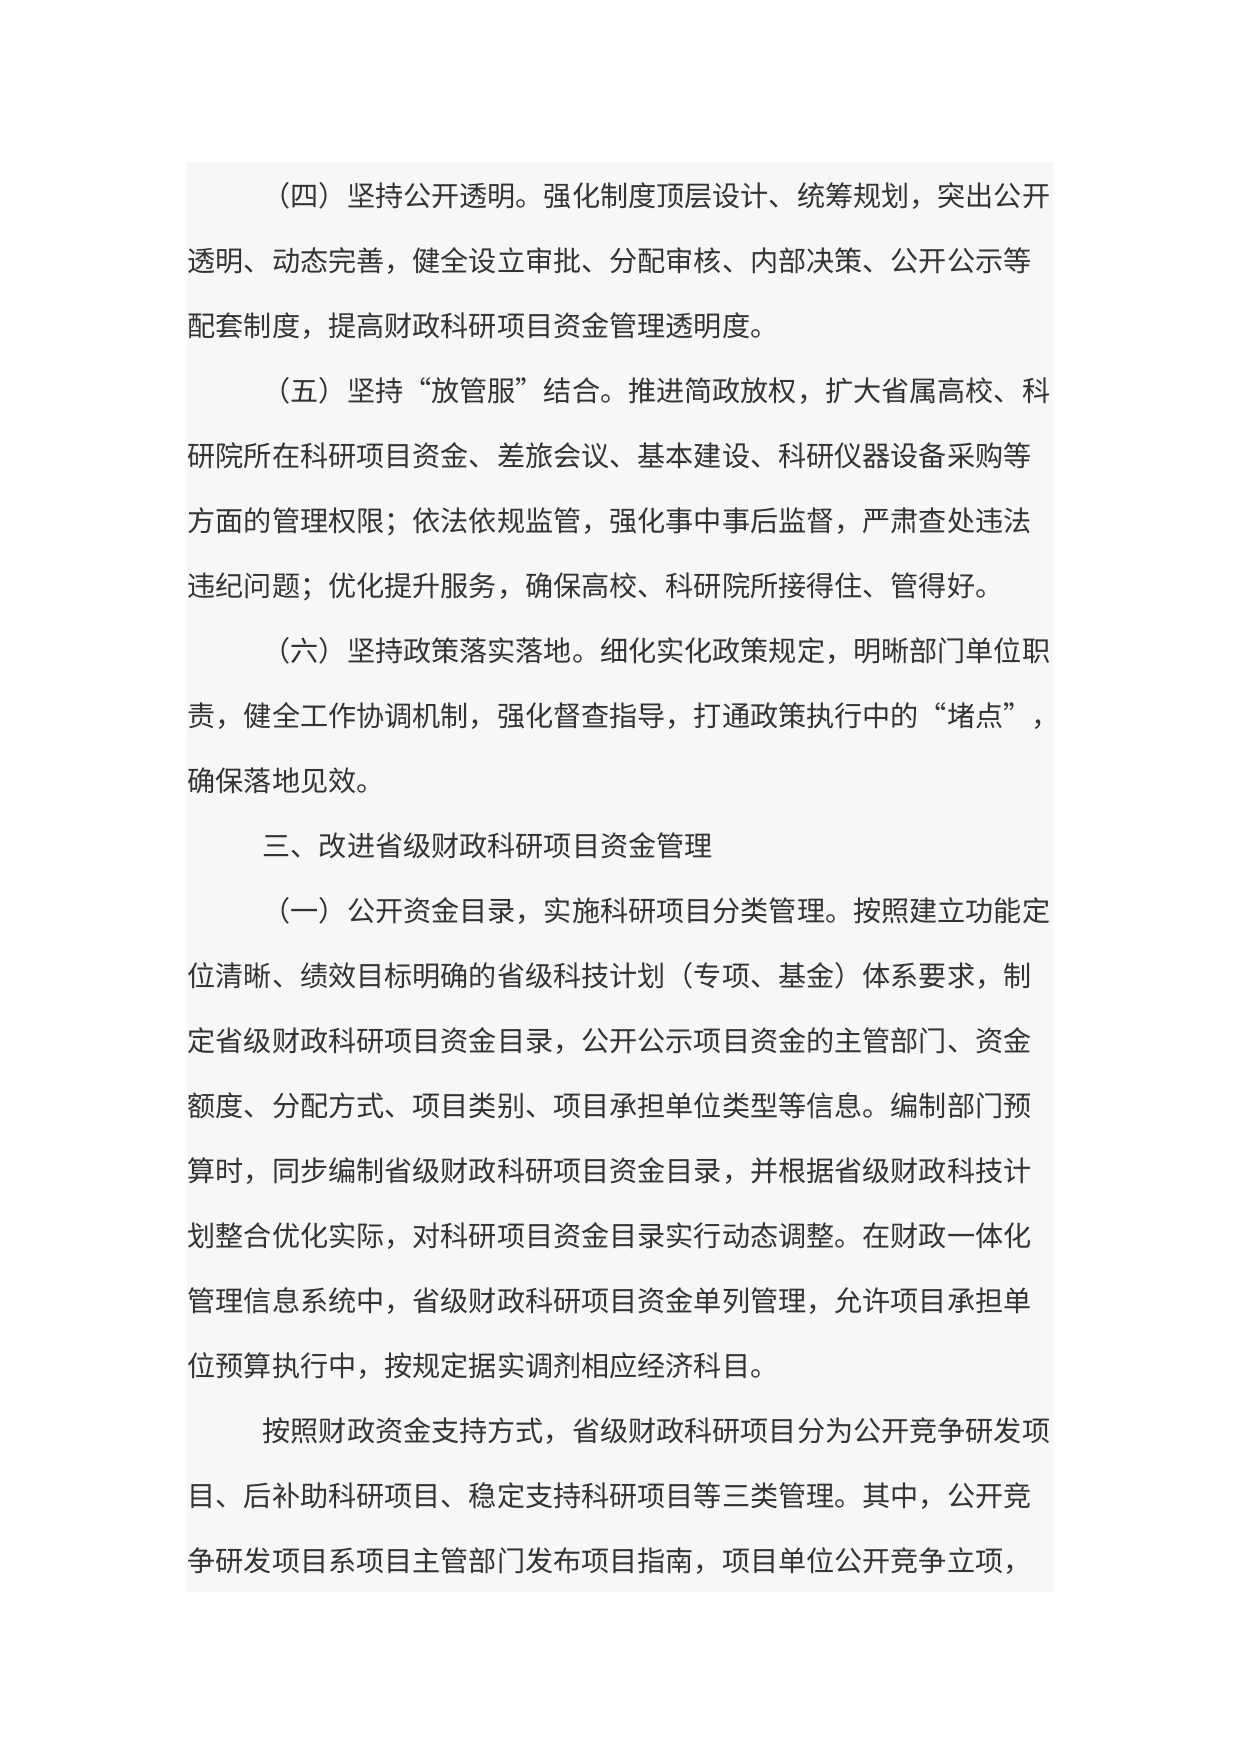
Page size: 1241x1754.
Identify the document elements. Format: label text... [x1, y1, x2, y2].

text （四）坚持公开透明。强化制度顶层设计、统筹规划，突出公开透明、动态完善，健全设立审批、分配审核、内部决策、公开公示等配套制度，提高财政科研项目资金管理透明度。 [187, 162, 1053, 357]
text （五）坚持“放管服”结合。推进简政放权，扩大省属高校、科研院所在科研项目资金、差旅会议、基本建设、科研仪器设备采购等方面的管理权限；依法依规监管，强化事中事后监督，严肃查处违法违纪问题；优化提升服务，确保高校、科研院所接得住、管得好。 [187, 357, 1053, 617]
text （一）公开资金目录，实施科研项目分类管理。按照建立功能定位清晰、绩效目标明确的省级科技计划（专项、基金）体系要求，制定省级财政科研项目资金目录，公开公示项目资金的主管部门、资金额度、分配方式、项目类别、项目承担单位类型等信息。编制部门预算时，同步编制省级财政科研项目资金目录，并根据省级财政科技计划整合优化实际，对科研项目资金目录实行动态调整。在财政一体化管理信息系统中，省级财政科研项目资金单列管理，允许项目承担单位预算执行中，按规定据实调剂相应经济科目。 [187, 877, 1053, 1397]
text （六）坚持政策落实落地。细化实化政策规定，明晰部门单位职责，健全工作协调机制，强化督查指导，打通政策执行中的“堵点”，确保落地见效。 [187, 617, 1053, 812]
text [187, 1397, 1053, 1592]
text 三、改进省级财政科研项目资金管理 [187, 812, 1053, 877]
